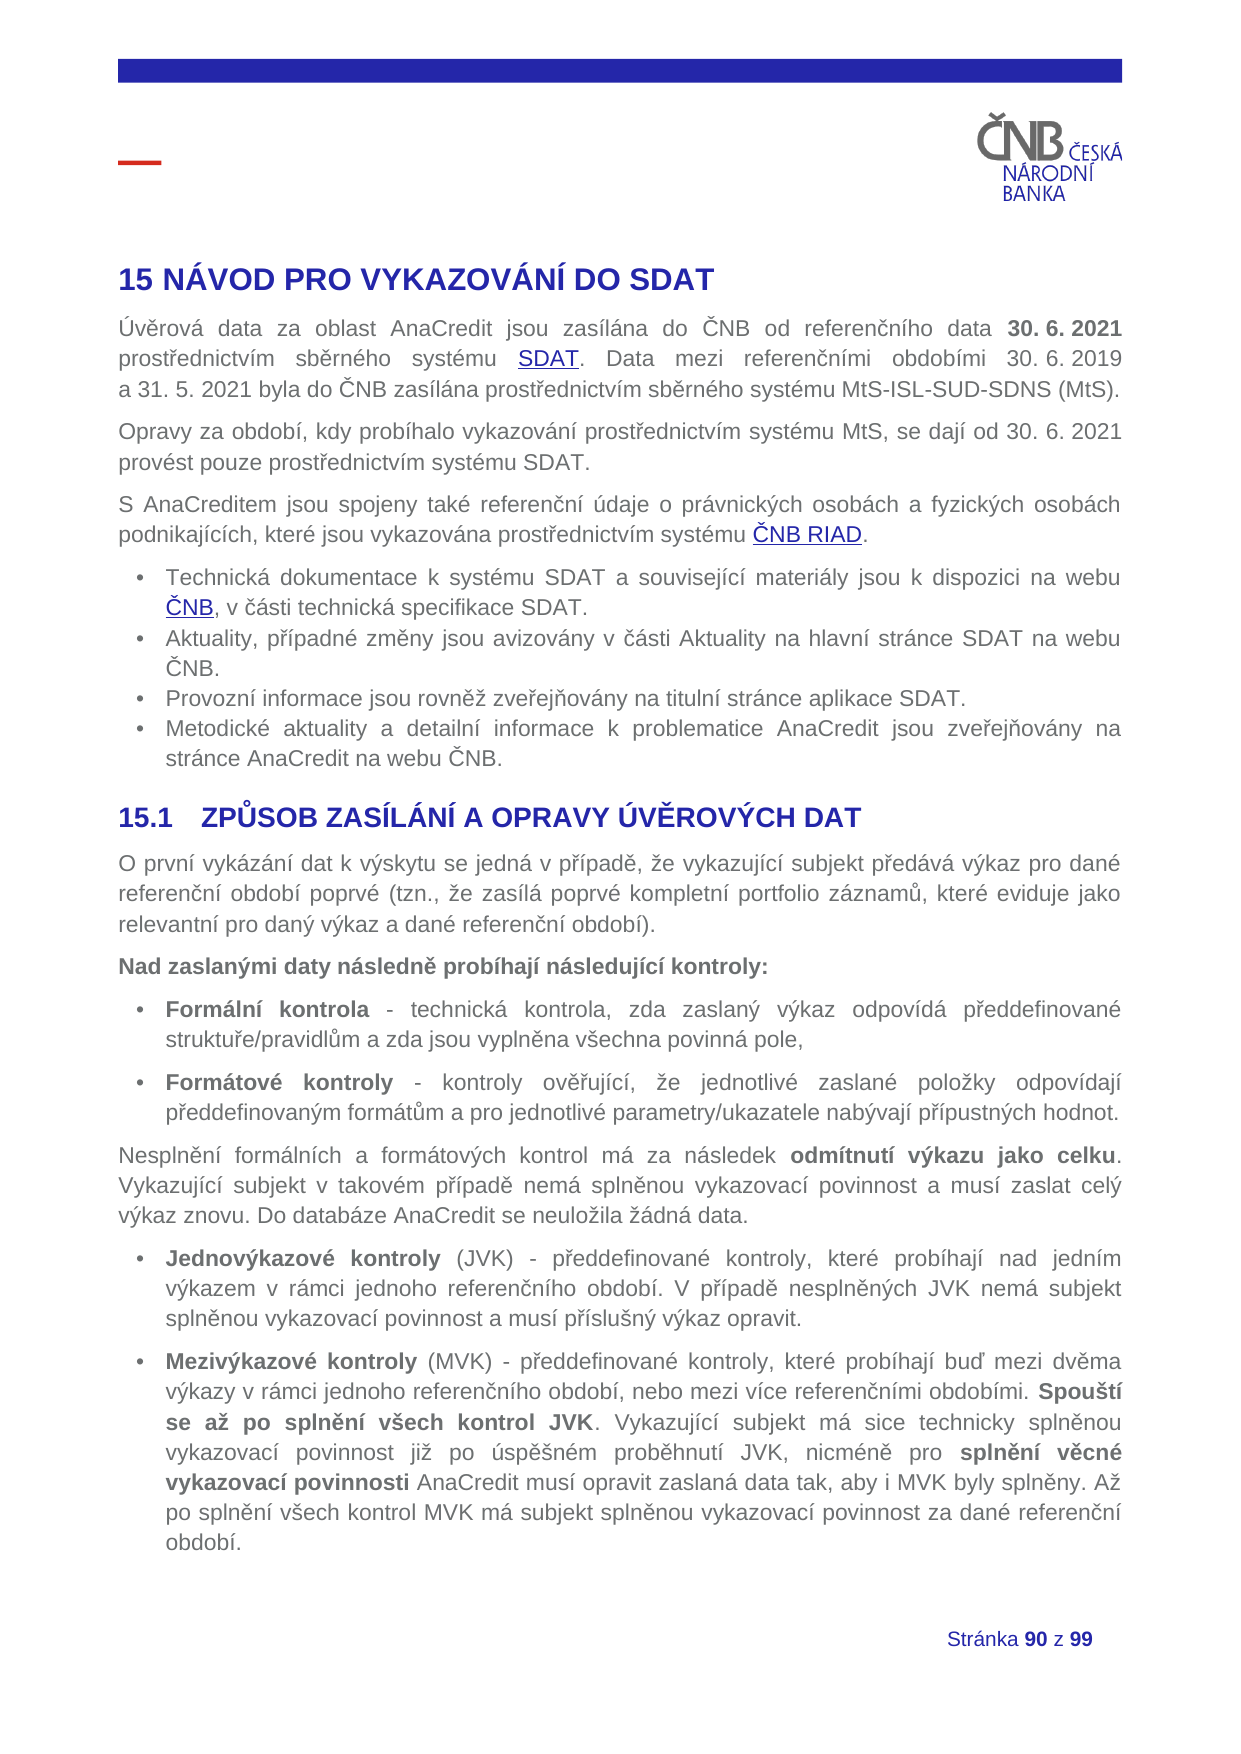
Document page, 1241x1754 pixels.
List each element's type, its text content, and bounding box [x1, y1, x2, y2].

text Metodické aktuality a detailní informace k problematice AnaCredit jsou zveřejňovány na stránce AnaCredit na webu ČNB. [136, 715, 1122, 772]
text S AnaCreditem jsou spojeny také referenční údaje o právnických osobách a fyzických osobách podnikajících, které jsou vykazována prostřednictvím systému ČNB RIAD. [118, 491, 1122, 548]
text Formální kontrola - technická kontrola, zda zaslaný výkaz odpovídá předdefinované struktuře/pravidlům a zda jsou vyplněna všechna povinná pole, [136, 996, 1122, 1053]
text Mezivýkazové kontroly (MVK) - předdefinované kontroly, které probíhají buď mezi dvěma výkazy v rámci jednoho referenčního období, nebo mezi více referenčními obdobími. Spouští se až po splnění všech kontrol JVK. Vykazující subjekt má sice technicky splněnou vykazovací povinnost již po úspěšném proběhnutí JVK, nicméně pro splnění věcné vykazovací povinnosti AnaCredit musí opravit zaslaná data tak, aby i MVK byly splněny. Až po splnění všech kontrol MVK má subjekt splněnou vykazovací povinnost za dané referenční období. [136, 1348, 1122, 1556]
picture [977, 112, 1123, 201]
text Úvěrová data za oblast AnaCredit jsou zasílána do ČNB od referenčního data 30. 6. 2021 prostřednictvím sběrného systému SDAT. Data mezi referenčními obdobími 30. 6. 2019 a 31. 5. 2021 byla do ČNB zasílána prostřednictvím sběrného systému MtS-ISL-SUD-SDNS (MtS). [118, 315, 1122, 402]
text Nad zaslanými daty následně probíhají následující kontroly: [118, 953, 1122, 980]
text O první vykázání dat k výskytu se jedná v případě, že vykazující subjekt předává výkaz pro dané referenční období poprvé (tzn., že zasílá poprvé kompletní portfolio záznamů, které eviduje jako relevantní pro daný výkaz a dané referenční období). [118, 850, 1122, 937]
text Provozní informace jsou rovněž zveřejňovány na titulní stránce aplikace SDAT. [136, 685, 1122, 711]
text Nesplnění formálních a formátových kontrol má za následek odmítnutí výkazu jako celku. Vykazující subjekt v takovém případě nemá splněnou vykazovací povinnost a musí zaslat celý výkaz znovu. Do databáze AnaCredit se neuložila žádná data. [118, 1142, 1122, 1229]
text Technická dokumentace k systému SDAT a související materiály jsou k dispozici na webu ČNB, v části technická specifikace SDAT. [136, 564, 1122, 621]
text Formátové kontroly - kontroly ověřující, že jednotlivé zaslané položky odpovídají předdefinovaným formátům a pro jednotlivé parametry/ukazatele nabývají přípustných hodnot. [136, 1069, 1122, 1126]
text Jednovýkazové kontroly (JVK) - předdefinované kontroly, které probíhají nad jedním výkazem v rámci jednoho referenčního období. V případě nesplněných JVK nemá subjekt splněnou vykazovací povinnost a musí příslušný výkaz opravit. [136, 1245, 1122, 1332]
text Opravy za období, kdy probíhalo vykazování prostřednictvím systému MtS, se dají od 30. 6. 2021 provést pouze prostřednictvím systému SDAT. [118, 418, 1122, 475]
text Aktuality, případné změny jsou avizovány v části Aktuality na hlavní stránce SDAT na webu ČNB. [136, 624, 1122, 681]
subtitle ZPŮSOB ZASÍLÁNÍ A OPRAVY ÚVĚROVÝCH DAT [118, 801, 1122, 833]
subtitle NÁVOD PRO VYKAZOVÁNÍ DO SDAT [118, 261, 1122, 297]
